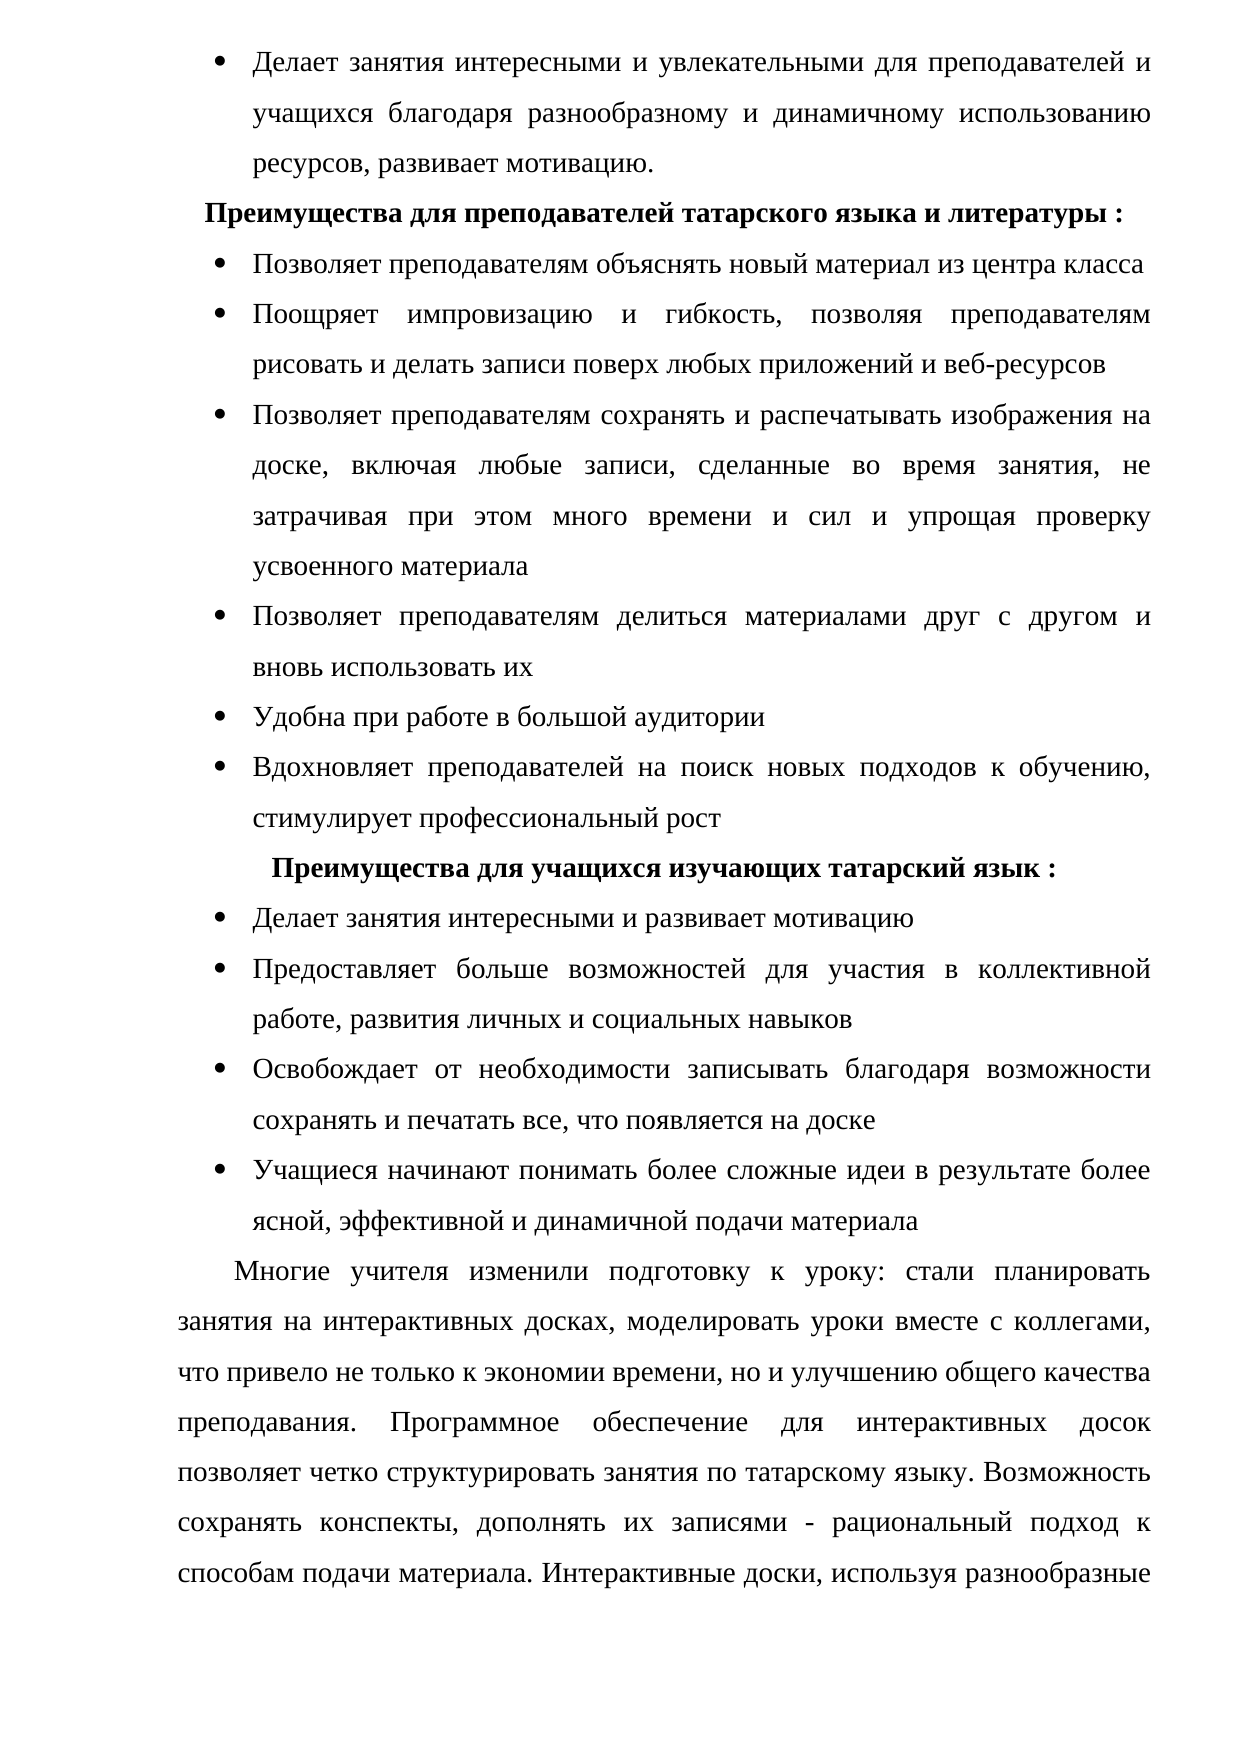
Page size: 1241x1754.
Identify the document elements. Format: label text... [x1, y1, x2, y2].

list Позволяет преподавателям объяснять новый материал из центра класса [215, 246, 1152, 279]
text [177, 1253, 1152, 1588]
list Вдохновляет преподавателей на поиск новых подходов к обучению, стимулирует профессиональный рост [215, 749, 1152, 833]
list Предоставляет больше возможностей для участия в коллективной работе, развития личных и социальных навыков [215, 951, 1152, 1035]
list Освобождает от необходимости записывать благодаря возможности сохранять и печатать все, что появляется на доске [215, 1052, 1152, 1136]
text Преимущества для преподавателей татарского языка и литературы : [177, 195, 1152, 229]
list Учащиеся начинают понимать более сложные идеи в результате более ясной, эффективной и динамичной подачи материала [215, 1152, 1152, 1236]
list Делает занятия интересными и увлекательными для преподавателей и учащихся благодаря разнообразному и динамичному использованию ресурсов, развивает мотивацию. [215, 44, 1152, 179]
list Удобна при работе в большой аудитории [215, 699, 1152, 733]
list Делает занятия интересными и развивает мотивацию [215, 900, 1152, 934]
list Позволяет преподавателям делиться материалами друг с другом и вновь использовать их [215, 598, 1152, 682]
list Позволяет преподавателям сохранять и распечатывать изображения на доске, включая любые записи, сделанные во время занятия, не затрачивая при этом много времени и сил и упрощая проверку усвоенного материала [215, 397, 1152, 581]
text Преимущества для учащихся изучающих татарский язык : [177, 850, 1152, 884]
list Поощряет импровизацию и гибкость, позволяя преподавателям рисовать и делать записи поверх любых приложений и веб-ресурсов [215, 296, 1152, 380]
